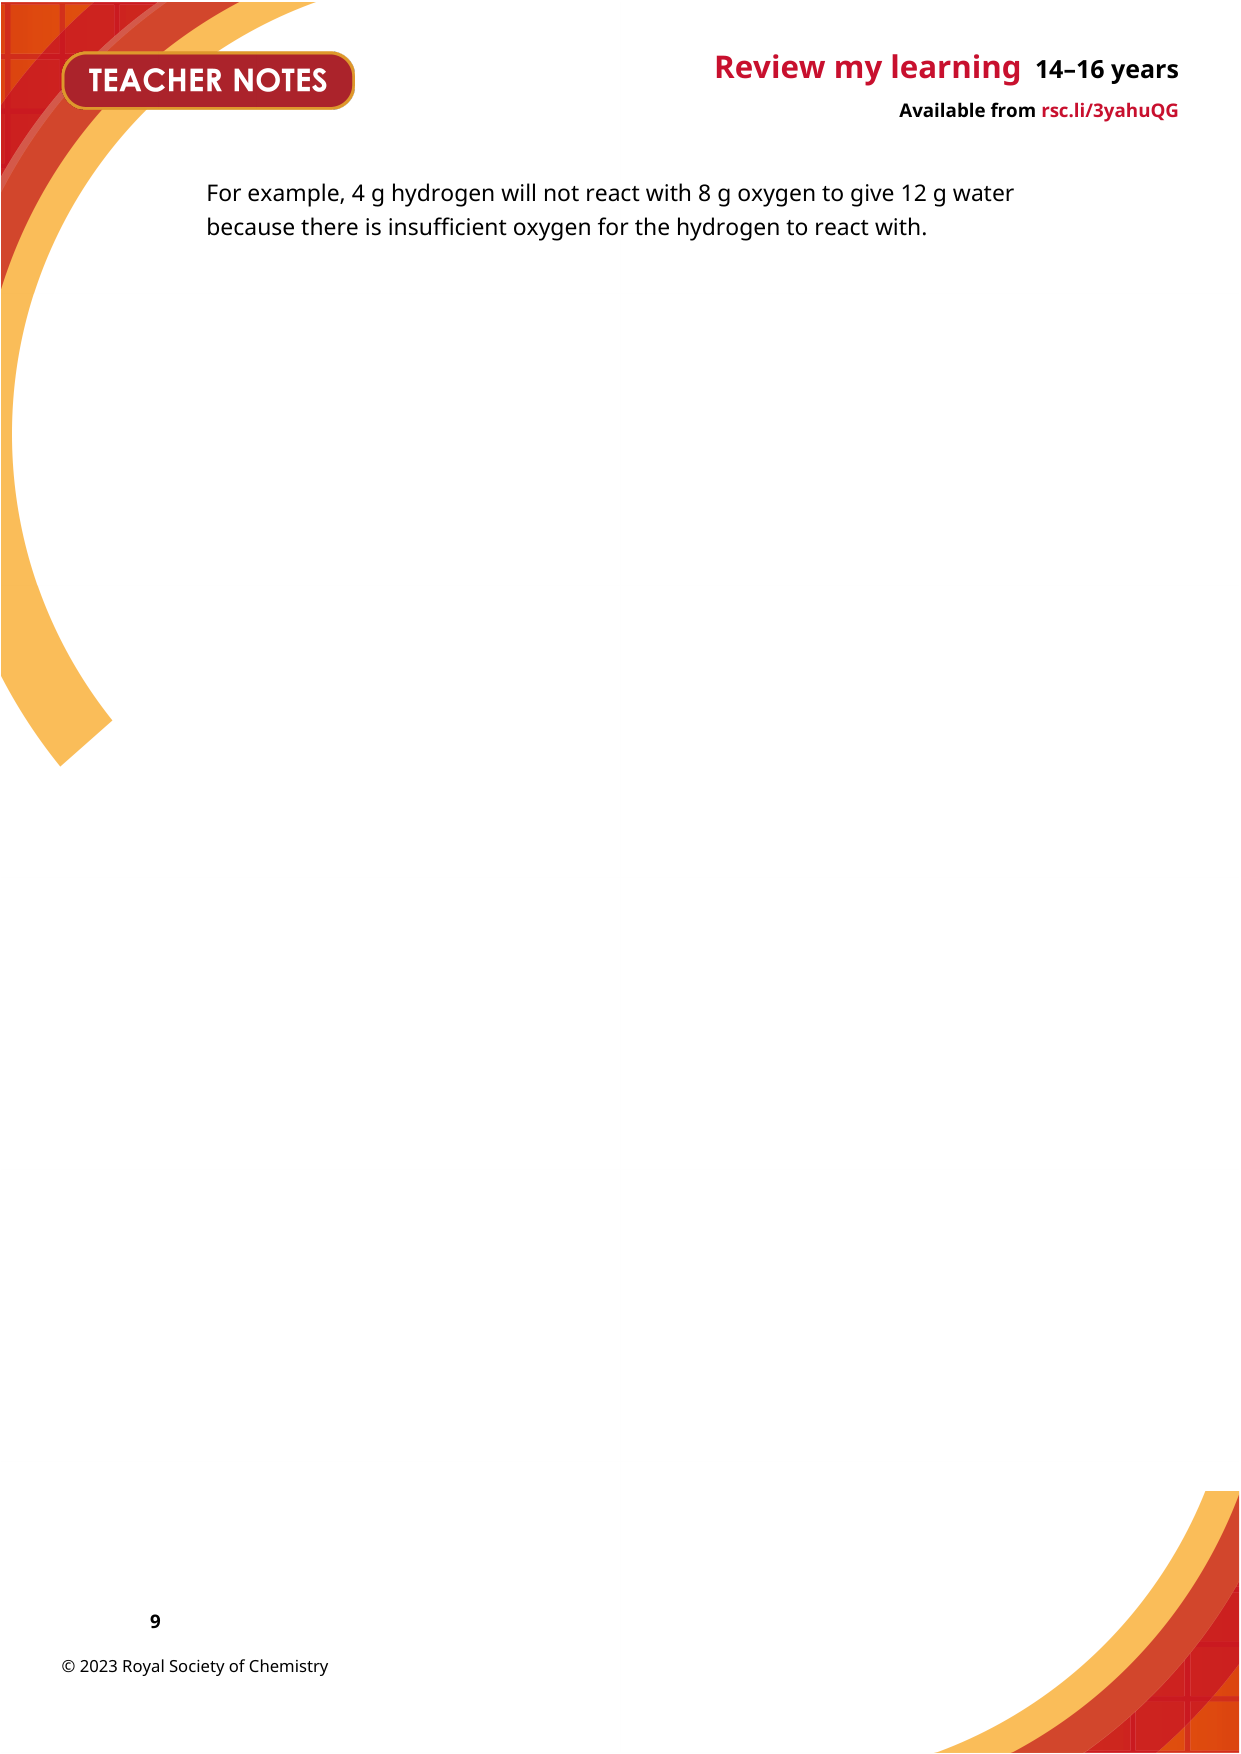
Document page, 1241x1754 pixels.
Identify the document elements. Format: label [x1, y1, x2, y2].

picture [1, 2, 1240, 1753]
text [206, 177, 1090, 242]
